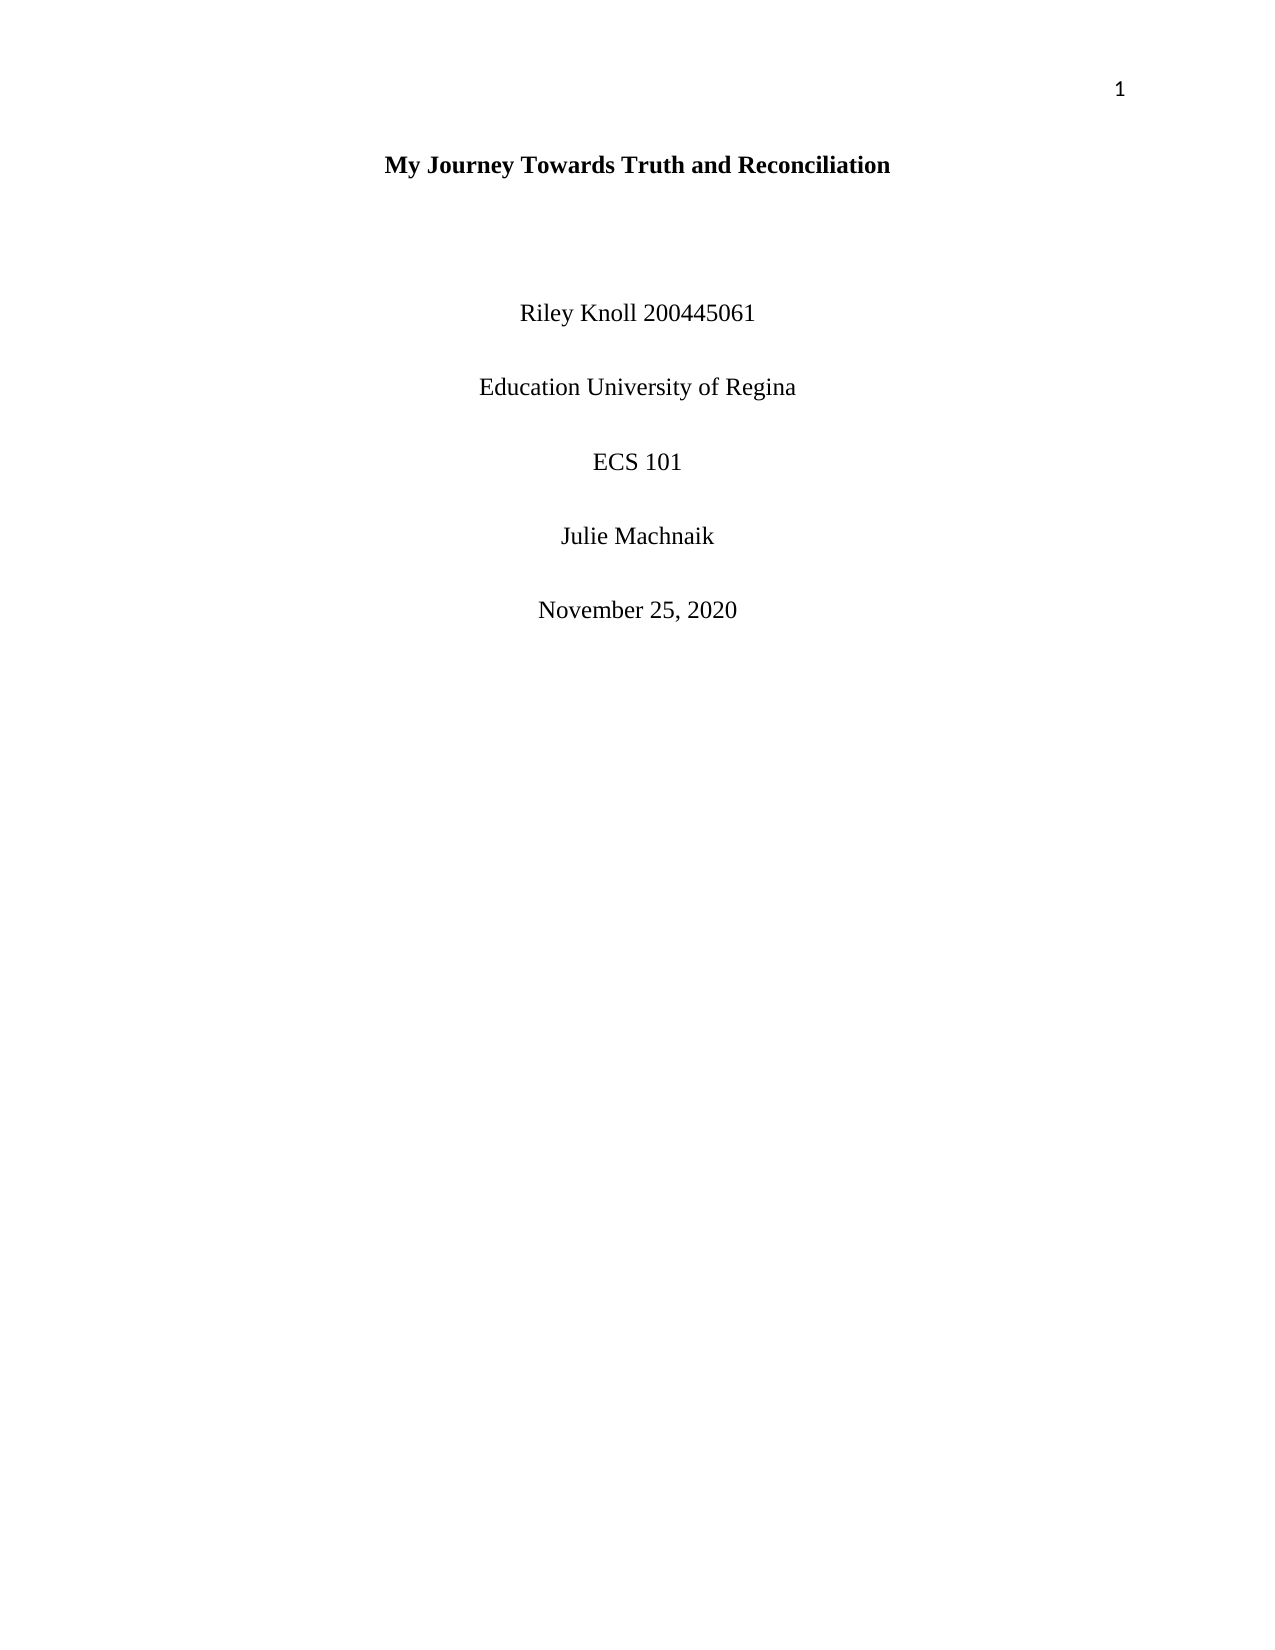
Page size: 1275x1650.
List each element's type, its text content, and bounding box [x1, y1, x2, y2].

text My Journey Towards Truth and Reconciliation [150, 150, 1125, 179]
text Riley Knoll 200445061 [150, 298, 1125, 327]
text Education University of Regina [150, 372, 1125, 401]
text ECS 101 [150, 447, 1125, 475]
text November 25, 2020 [150, 595, 1125, 624]
text Julie Machnaik [150, 521, 1125, 549]
